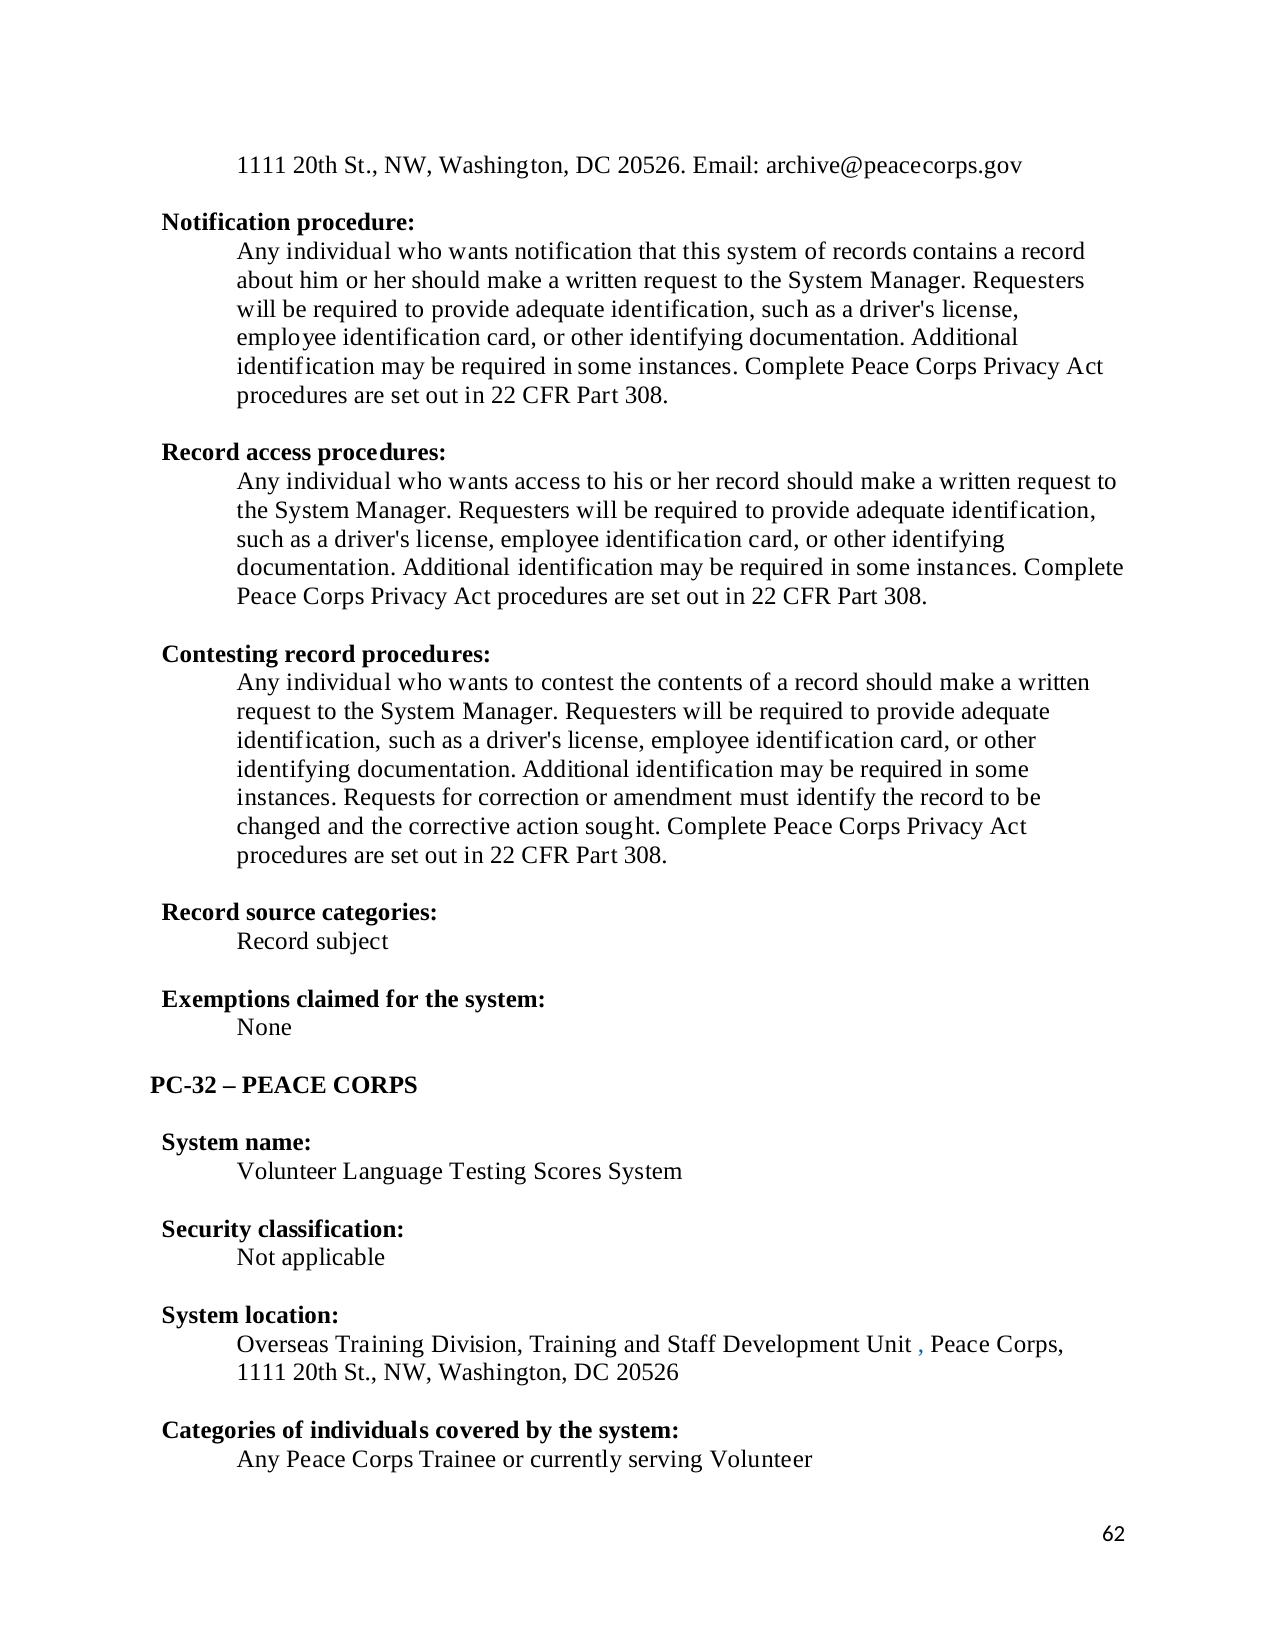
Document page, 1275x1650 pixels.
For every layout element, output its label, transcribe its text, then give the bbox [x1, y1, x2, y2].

text Any Peace Corps Trainee or currently serving Volunteer [236, 1444, 1125, 1472]
subtitle System location: [161, 1300, 1125, 1329]
subtitle Categories of individuals covered by the system: [161, 1415, 1125, 1444]
text Not applicable [236, 1242, 1125, 1271]
subtitle Contesting record procedures: [161, 639, 1125, 667]
subtitle Security classification: [161, 1214, 1125, 1242]
text PC-32 – PEACE CORPS [150, 1070, 1125, 1099]
text Volunteer Language Testing Scores System [236, 1156, 1125, 1185]
text Overseas Training Division, Training and Staff Development Unit , Peace Corps, 1111 20th St., NW, Washington, DC 20526 [236, 1329, 1115, 1386]
subtitle Record access procedures: [161, 437, 1125, 466]
text Record subject [236, 926, 1125, 955]
text None [236, 1012, 1125, 1041]
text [236, 150, 1125, 179]
subtitle Notification procedure: [161, 207, 1125, 236]
text Any individual who wants to contest the contents of a record should make a written request to the System Manager. Requesters will be required to provide adequate identification, such as a driver's license, employee identification card, or other identifying documentation. Additional identification may be required in some instances. Requests for correction or amendment must identify the record to be changed and the corrective action sought. Complete Peace Corps Privacy Act procedures are set out in 22 CFR Part 308. [236, 667, 1104, 869]
subtitle Exemptions claimed for the system: [161, 984, 1125, 1012]
subtitle System name: [161, 1127, 1125, 1156]
subtitle Record source categories: [161, 897, 1125, 926]
text Any individual who wants notification that this system of records contains a record about him or her should make a written request to the System Manager. Requesters will be required to provide adequate identification, such as a driver's license, employee identification card, or other identifying documentation. Additional identification may be required in some instances. Complete Peace Corps Privacy Act procedures are set out in 22 CFR Part 308. [236, 236, 1107, 409]
text Any individual who wants access to his or her record should make a written request to the System Manager. Requesters will be required to provide adequate identification, such as a driver's license, employee identification card, or other identifying documentation. Additional identification may be required in some instances. Complete Peace Corps Privacy Act procedures are set out in 22 CFR Part 308. [236, 466, 1125, 610]
